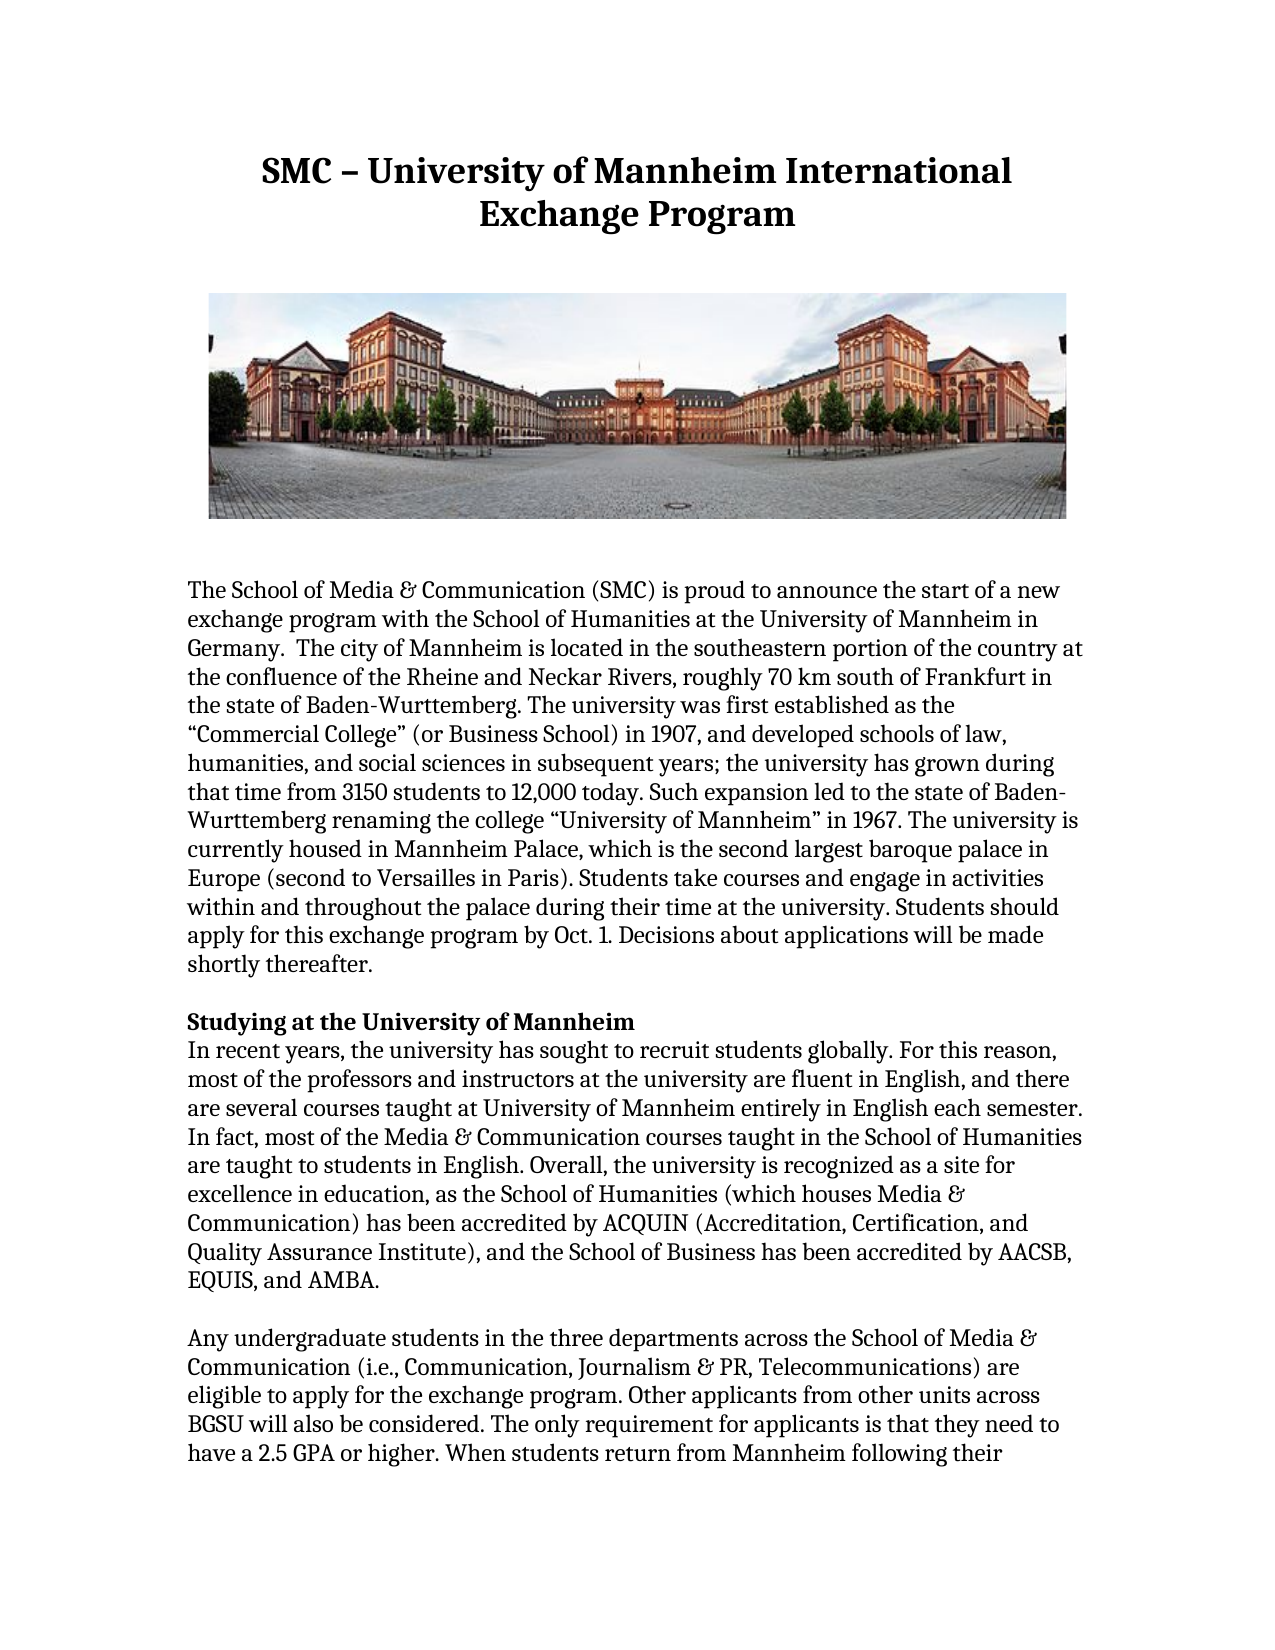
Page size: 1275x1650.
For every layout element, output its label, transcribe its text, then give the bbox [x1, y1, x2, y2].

text SMC – University of Mannheim International Exchange Program [187, 150, 1087, 236]
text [187, 1324, 1087, 1467]
text Studying at the University of Mannheim [187, 1007, 1087, 1036]
picture [208, 293, 1067, 519]
text The School of Media & Communication (SMC) is proud to announce the start of a new exchange program with the School of Humanities at the University of Mannheim in Germany. The city of Mannheim is located in the southeastern portion of the country at the confluence of the Rheine and Neckar Rivers, roughly 70 km south of Frankfurt in the state of Baden-Wurttemberg. The university was first established as the “Commercial College” (or Business School) in 1907, and developed schools of law, humanities, and social sciences in subsequent years; the university has grown during that time from 3150 students to 12,000 today. Such expansion led to the state of Baden-Wurttemberg renaming the college “University of Mannheim” in 1967. The university is currently housed in Mannheim Palace, which is the second largest baroque palace in Europe (second to Versailles in Paris). Students take courses and engage in activities within and throughout the palace during their time at the university. Students should apply for this exchange program by Oct. 1. Decisions about applications will be made shortly thereafter. [187, 576, 1087, 979]
text In recent years, the university has sought to recruit students globally. For this reason, most of the professors and instructors at the university are fluent in English, and there are several courses taught at University of Mannheim entirely in English each semester. In fact, most of the Media & Communication courses taught in the School of Humanities are taught to students in English. Overall, the university is recognized as a site for excellence in education, as the School of Humanities (which houses Media & Communication) has been accredited by ACQUIN (Accreditation, Certification, and Quality Assurance Institute), and the School of Business has been accredited by AACSB, EQUIS, and AMBA. [187, 1036, 1087, 1295]
